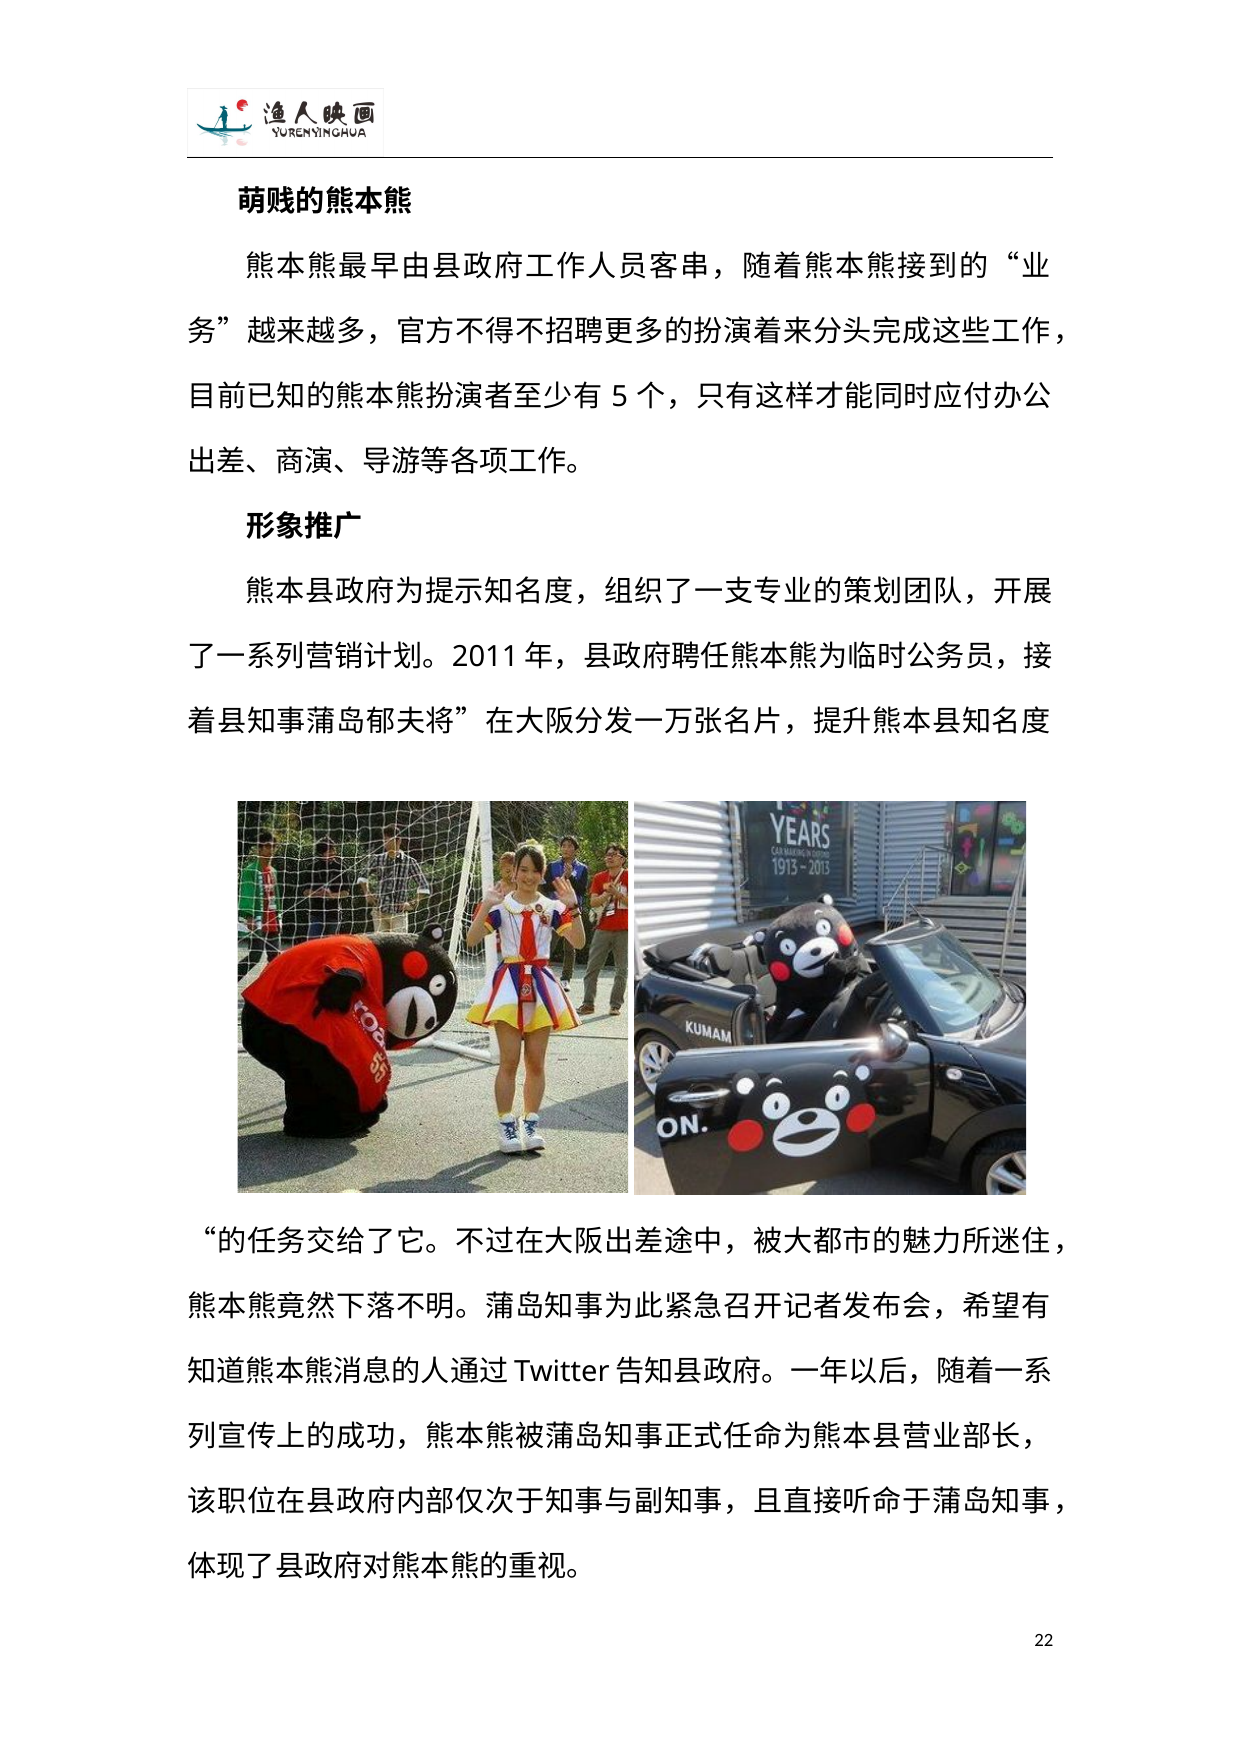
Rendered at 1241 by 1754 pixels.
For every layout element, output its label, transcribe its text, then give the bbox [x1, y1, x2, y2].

text 萌贱的熊本熊 [187, 166, 1053, 231]
text 熊本熊最早由县政府工作人员客串，随着熊本熊接到的“业务”越来越多，官方不得不招聘更多的扮演着来分头完成这些工作，目前已知的熊本熊扮演者至少有 5 个，只有这样才能同时应付办公出差、商演、导游等各项工作。 [187, 231, 1053, 491]
picture [187, 88, 384, 157]
text 形象推广 [187, 491, 1053, 556]
picture [237, 801, 629, 1193]
picture [634, 801, 1027, 1195]
